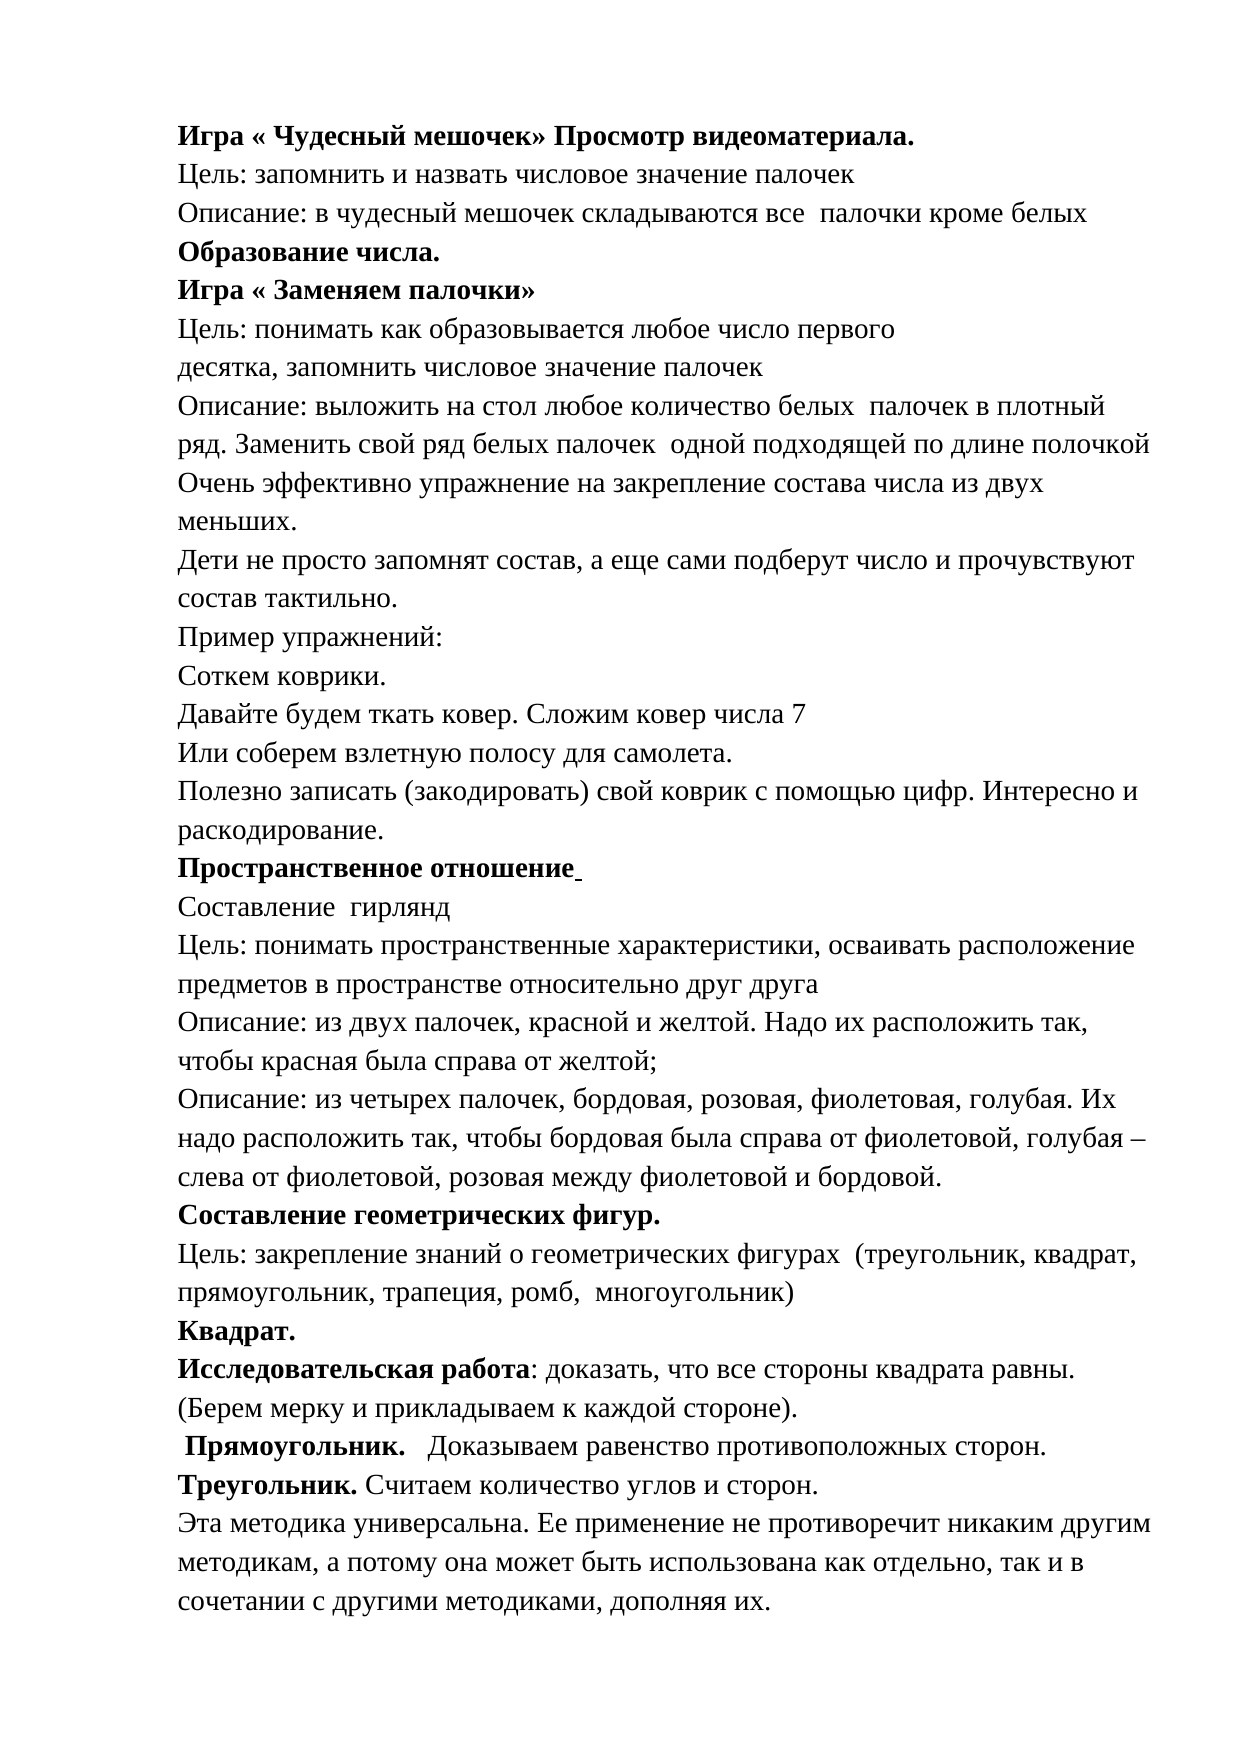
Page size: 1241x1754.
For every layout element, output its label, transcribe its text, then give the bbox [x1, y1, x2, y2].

text Образование числа. [177, 234, 1152, 267]
text Очень эффективно упражнение на закрепление состава числа из двух меньших. [177, 465, 1152, 537]
text Цель: понимать как образовывается любое число первого [177, 311, 1152, 344]
text Соткем коврики. [177, 658, 1152, 691]
text Прямоугольник. Доказываем равенство противоположных сторон. [177, 1428, 1152, 1462]
text Игра « Заменяем палочки» [177, 272, 1152, 306]
text Цель: понимать пространственные характеристики, осваивать расположение [177, 927, 1152, 961]
text предметов в пространстве относительно друг друга [177, 966, 1152, 999]
text Давайте будем ткать ковер. Сложим ковер числа 7 [177, 696, 1152, 730]
text Игра « Чудесный мешочек» Просмотр видеоматериала. [177, 118, 1152, 152]
text десятка, запомнить числовое значение палочек [177, 349, 1152, 383]
text Составление гирлянд [177, 889, 1152, 922]
text Пространственное отношение [177, 850, 1152, 884]
text Квадрат. [177, 1313, 1152, 1346]
text Описание: выложить на стол любое количество белых палочек в плотный ряд. Заменить свой ряд белых палочек одной подходящей по длине полочкой [177, 388, 1152, 460]
text Описание: из четырех палочек, бордовая, розовая, фиолетовая, голубая. Их надо расположить так, чтобы бордовая была справа от фиолетовой, голубая – слева от фиолетовой, розовая между фиолетовой и бордовой. [177, 1082, 1152, 1192]
text Эта методика универсальна. Ее применение не противоречит никаким другим методикам, а потому она может быть использована как отдельно, так и в сочетании с другими методиками, дополняя их. [177, 1506, 1152, 1616]
text Цель: запомнить и назвать числовое значение палочек [177, 157, 1152, 190]
text Дети не просто запомнят состав, а еще сами подберут число и прочувствуют состав тактильно. [177, 542, 1152, 614]
text Или соберем взлетную полосу для самолета. [177, 735, 1152, 768]
text Цель: закрепление знаний о геометрических фигурах (треугольник, квадрат, прямоугольник, трапеция, ромб, многоугольник) [177, 1236, 1152, 1308]
text Треугольник. Считаем количество углов и сторон. [177, 1467, 1152, 1501]
text Исследовательская работа: доказать, что все стороны квадрата равны. (Берем мерку и прикладываем к каждой стороне). [177, 1351, 1152, 1423]
text Составление геометрических фигур. [177, 1197, 1152, 1231]
text Описание: в чудесный мешочек складываются все палочки кроме белых [177, 195, 1152, 229]
text Описание: из двух палочек, красной и желтой. Надо их расположить так, чтобы красная была справа от желтой; [177, 1004, 1152, 1077]
text Полезно записать (закодировать) свой коврик с помощью цифр. Интересно и раскодирование. [177, 773, 1152, 845]
text Пример упражнений: [177, 619, 1152, 653]
